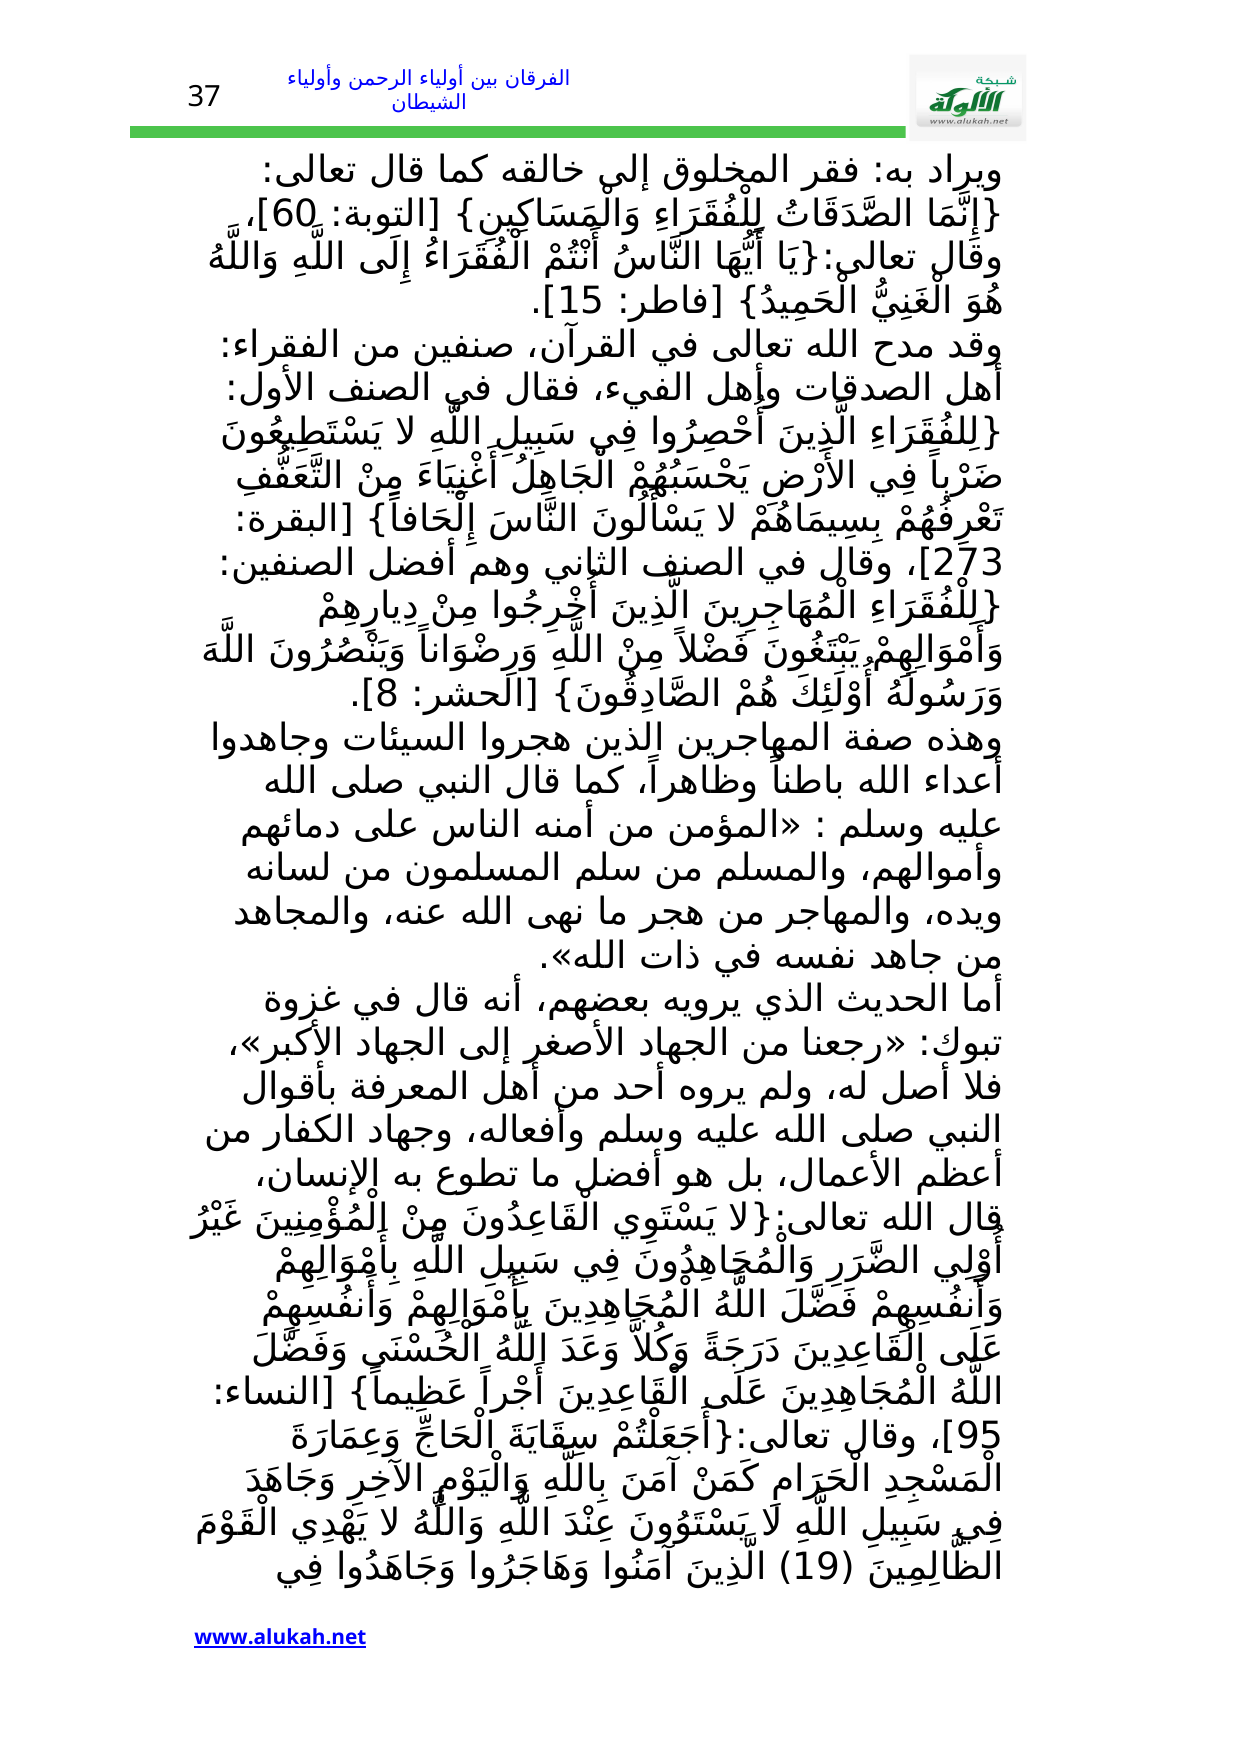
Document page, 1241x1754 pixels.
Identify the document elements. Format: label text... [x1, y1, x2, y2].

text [187, 977, 1004, 1588]
text وقد مدح الله تعالى في القرآن، صنفين من الفقراء: أهل الصدقات وأهل الفيء، فقال في الصنف الأول:{لِلفُقَرَاءِ الَّذِينَ أُحْصِرُوا فِي سَبِيلِ اللَّهِ لا يَسْتَطِيعُونَ ضَرْباً فِي الأَرْضِ يَحْسَبُهُمْ الْجَاهِلُ أَغْنِيَاءَ مِنْ التَّعَفُّفِ تَعْرِفُهُمْ بِسِيمَاهُمْ لا يَسْأَلُونَ النَّاسَ إِلْحَافاً} [البقرة: 273]، وقال في الصنف الثاني وهم أفضل الصنفين:{لِلْفُقَرَاءِ الْمُهَاجِرِينَ الَّذِينَ أُخْرِجُوا مِنْ دِيارِهِمْ وَأَمْوَالِهِمْ يَبْتَغُونَ فَضْلاً مِنْ اللَّهِ وَرِضْوَاناً وَيَنْصُرُونَ اللَّهَ وَرَسُولَهُ أُوْلَئِكَ هُمْ الصَّادِقُونَ} [الحشر: 8]. [187, 322, 1004, 715]
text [187, 148, 1004, 322]
text وهذه صفة المهاجرين الذين هجروا السيئات وجاهدوا أعداء الله باطناً وظاهراً، كما قال النبي صلى الله عليه وسلم : «المؤمن من أمنه الناس على دمائهم وأموالهم، والمسلم من سلم المسلمون من لسانه ويده، والمهاجر من هجر ما نهى الله عنه، والمجاهد من جاهد نفسه في ذات الله». [187, 715, 1004, 977]
